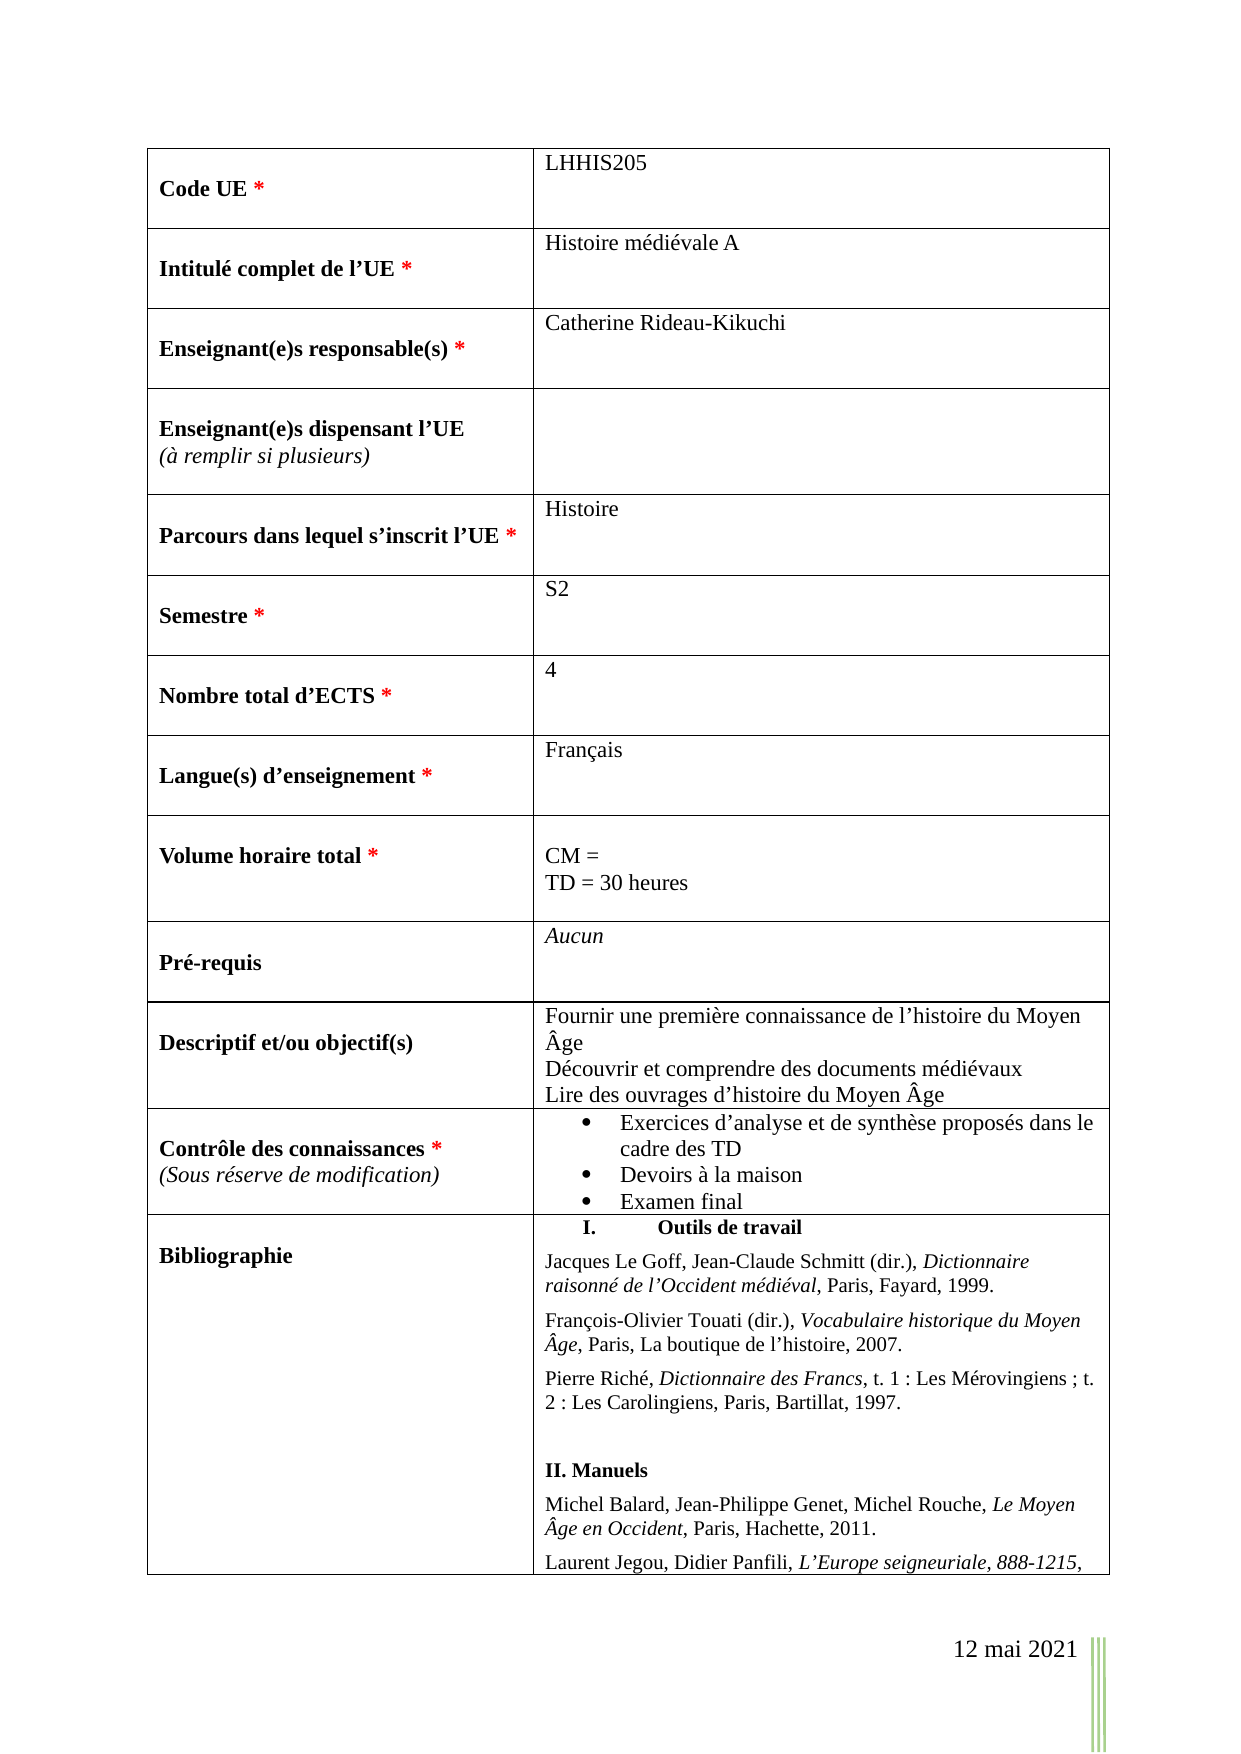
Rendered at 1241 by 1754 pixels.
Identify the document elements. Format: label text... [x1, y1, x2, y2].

table_cell Fournir une première connaissance de l’histoire du Moyen Âge Découvrir et comprendre des documents médiévaux Lire des ouvrages d’histoire du Moyen Âge [534, 1003, 1109, 1108]
table_cell CM = TD = 30 heures [534, 816, 1109, 921]
table_cell Parcours dans lequel s’inscrit l’UE * [148, 495, 533, 574]
table_cell Intitulé complet de l’UE * [148, 229, 533, 308]
table_cell Enseignant(e)s responsable(s) * [148, 309, 533, 388]
table_cell S2 [534, 576, 1109, 654]
table_cell Pré-requis [148, 922, 533, 1001]
table_cell Nombre total d’ECTS * [148, 656, 533, 735]
table_cell Langue(s) d’enseignement * [148, 736, 533, 815]
table_cell Catherine Rideau-Kikuchi [534, 309, 1109, 388]
table_cell 4 [534, 656, 1109, 735]
table_header Code UE * [148, 149, 533, 228]
table_cell [534, 389, 1109, 494]
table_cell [534, 1215, 1109, 1574]
table_cell Contrôle des connaissances * (Sous réserve de modification) [148, 1109, 533, 1214]
table_cell Volume horaire total * [148, 816, 533, 921]
table_cell Exercices d’analyse et de synthèse proposés dans le cadre des TD Devoirs à la maison Examen final [534, 1109, 1109, 1214]
table_cell Bibliographie [148, 1215, 533, 1574]
table_header LHHIS205 [534, 149, 1109, 228]
table_cell Enseignant(e)s dispensant l’UE (à remplir si plusieurs) [148, 389, 533, 494]
table_cell Aucun [534, 922, 1109, 1001]
table_cell Histoire [534, 495, 1109, 574]
table_cell Semestre * [148, 576, 533, 654]
table_cell Histoire médiévale A [534, 229, 1109, 308]
table_cell Français [534, 736, 1109, 815]
table_cell Descriptif et/ou objectif(s) [148, 1003, 533, 1108]
